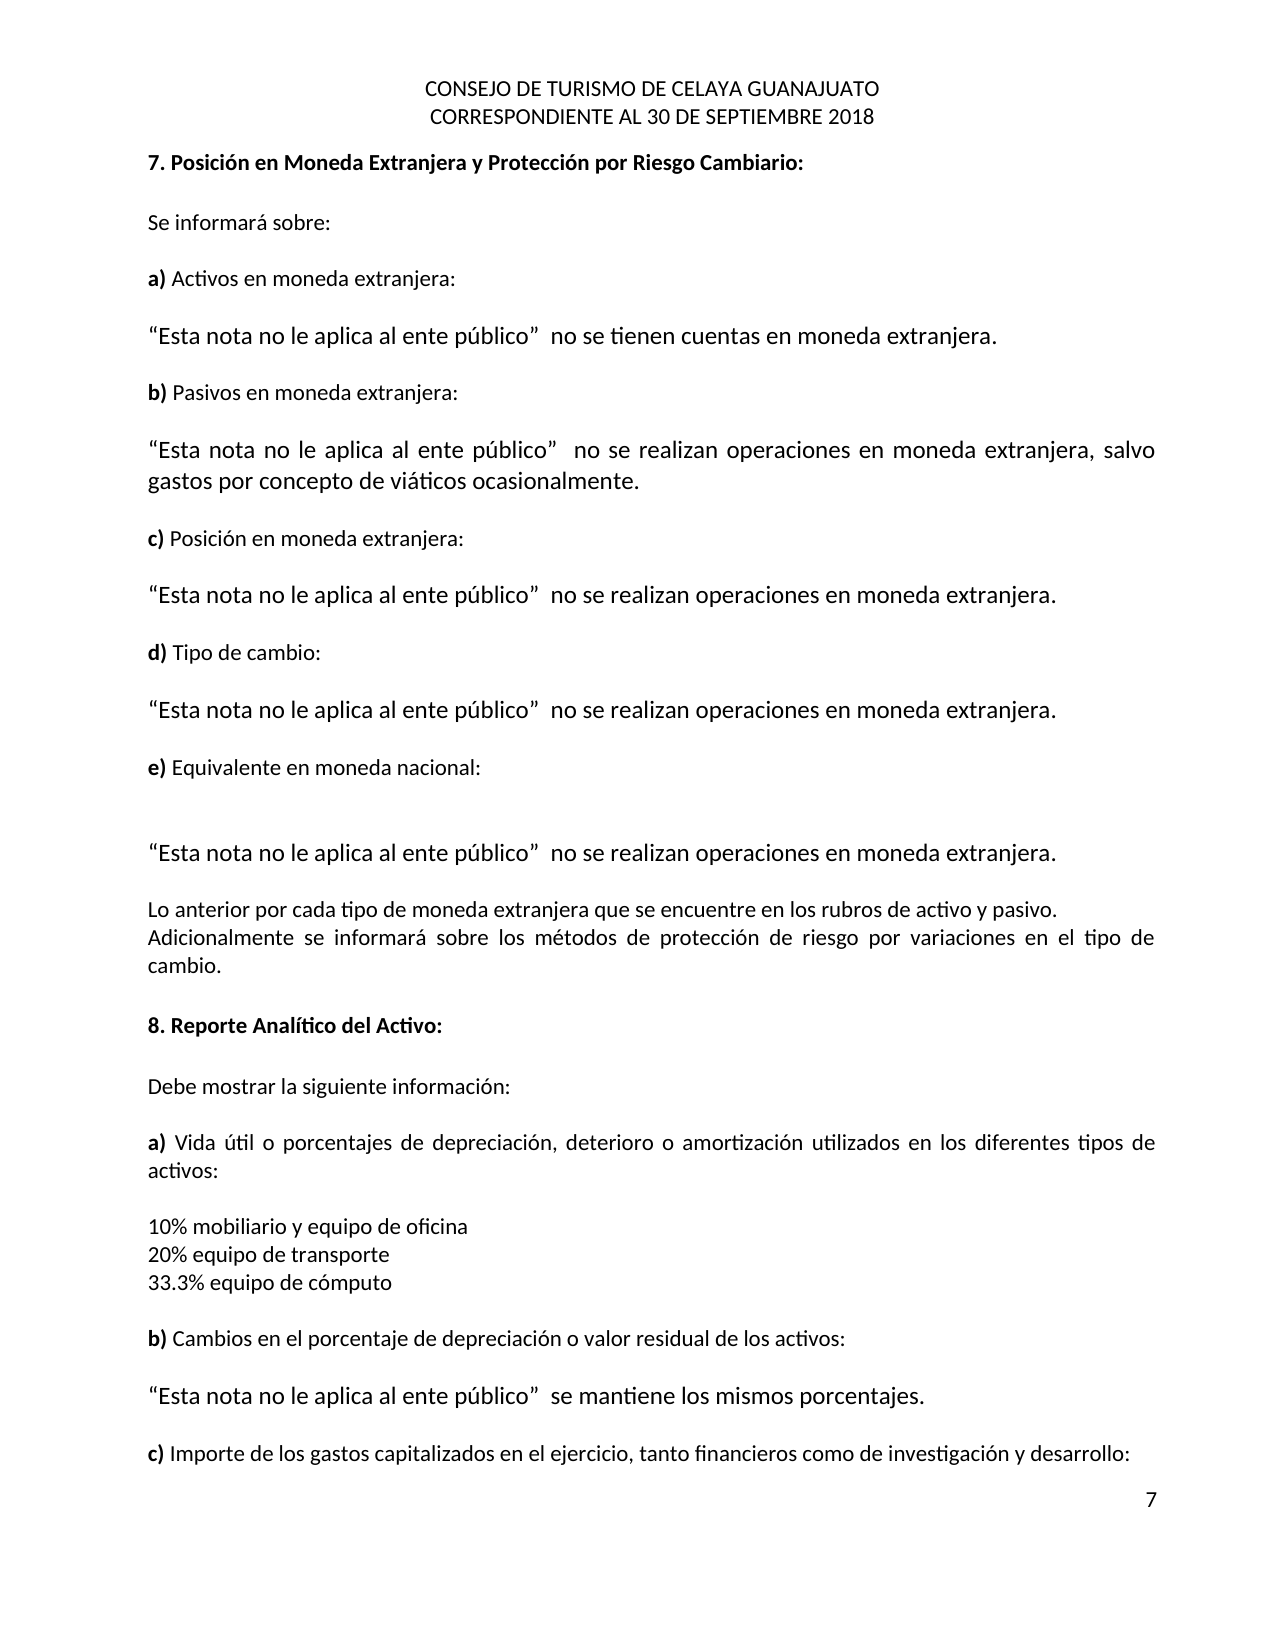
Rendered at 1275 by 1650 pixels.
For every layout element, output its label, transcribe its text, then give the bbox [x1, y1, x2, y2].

text e) Equivalente en moneda nacional: [148, 753, 1157, 781]
text “Esta nota no le aplica al ente público” se mantiene los mismos porcentajes. [148, 1380, 1157, 1411]
text Debe mostrar la siguiente información: [148, 1072, 1157, 1100]
subtitle 7. Posición en Moneda Extranjera y Protección por Riesgo Cambiario: [148, 148, 1157, 176]
subtitle 8. Reporte Analítico del Activo: [148, 1012, 1157, 1040]
text “Esta nota no le aplica al ente público” no se tienen cuentas en moneda extranjera. [148, 320, 1157, 351]
text “Esta nota no le aplica al ente público” no se realizan operaciones en moneda extranjera, salvo gastos por concepto de viáticos ocasionalmente. [148, 434, 1157, 496]
text 33.3% equipo de cómputo [148, 1268, 1157, 1296]
text Se informará sobre: [148, 208, 1157, 236]
text a) Vida útil o porcentajes de depreciación, deterioro o amortización utilizados en los diferentes tipos de activos: [148, 1128, 1157, 1184]
text “Esta nota no le aplica al ente público” no se realizan operaciones en moneda extranjera. [148, 694, 1157, 725]
text d) Tipo de cambio: [148, 638, 1157, 666]
text “Esta nota no le aplica al ente público” no se realizan operaciones en moneda extranjera. [148, 580, 1157, 610]
text 10% mobiliario y equipo de oficina [148, 1212, 1157, 1240]
text Lo anterior por cada tipo de moneda extranjera que se encuentre en los rubros de activo y pasivo. [148, 895, 1157, 923]
text c) Importe de los gastos capitalizados en el ejercicio, tanto financieros como de investigación y desarrollo: [148, 1439, 1157, 1467]
text Adicionalmente se informará sobre los métodos de protección de riesgo por variaciones en el tipo de cambio. [148, 923, 1157, 979]
text 20% equipo de transporte [148, 1240, 1157, 1268]
text b) Cambios en el porcentaje de depreciación o valor residual de los activos: [148, 1324, 1157, 1352]
text “Esta nota no le aplica al ente público” no se realizan operaciones en moneda extranjera. [148, 837, 1157, 867]
text c) Posición en moneda extranjera: [148, 524, 1157, 552]
text b) Pasivos en moneda extranjera: [148, 378, 1157, 407]
text a) Activos en moneda extranjera: [148, 264, 1157, 292]
